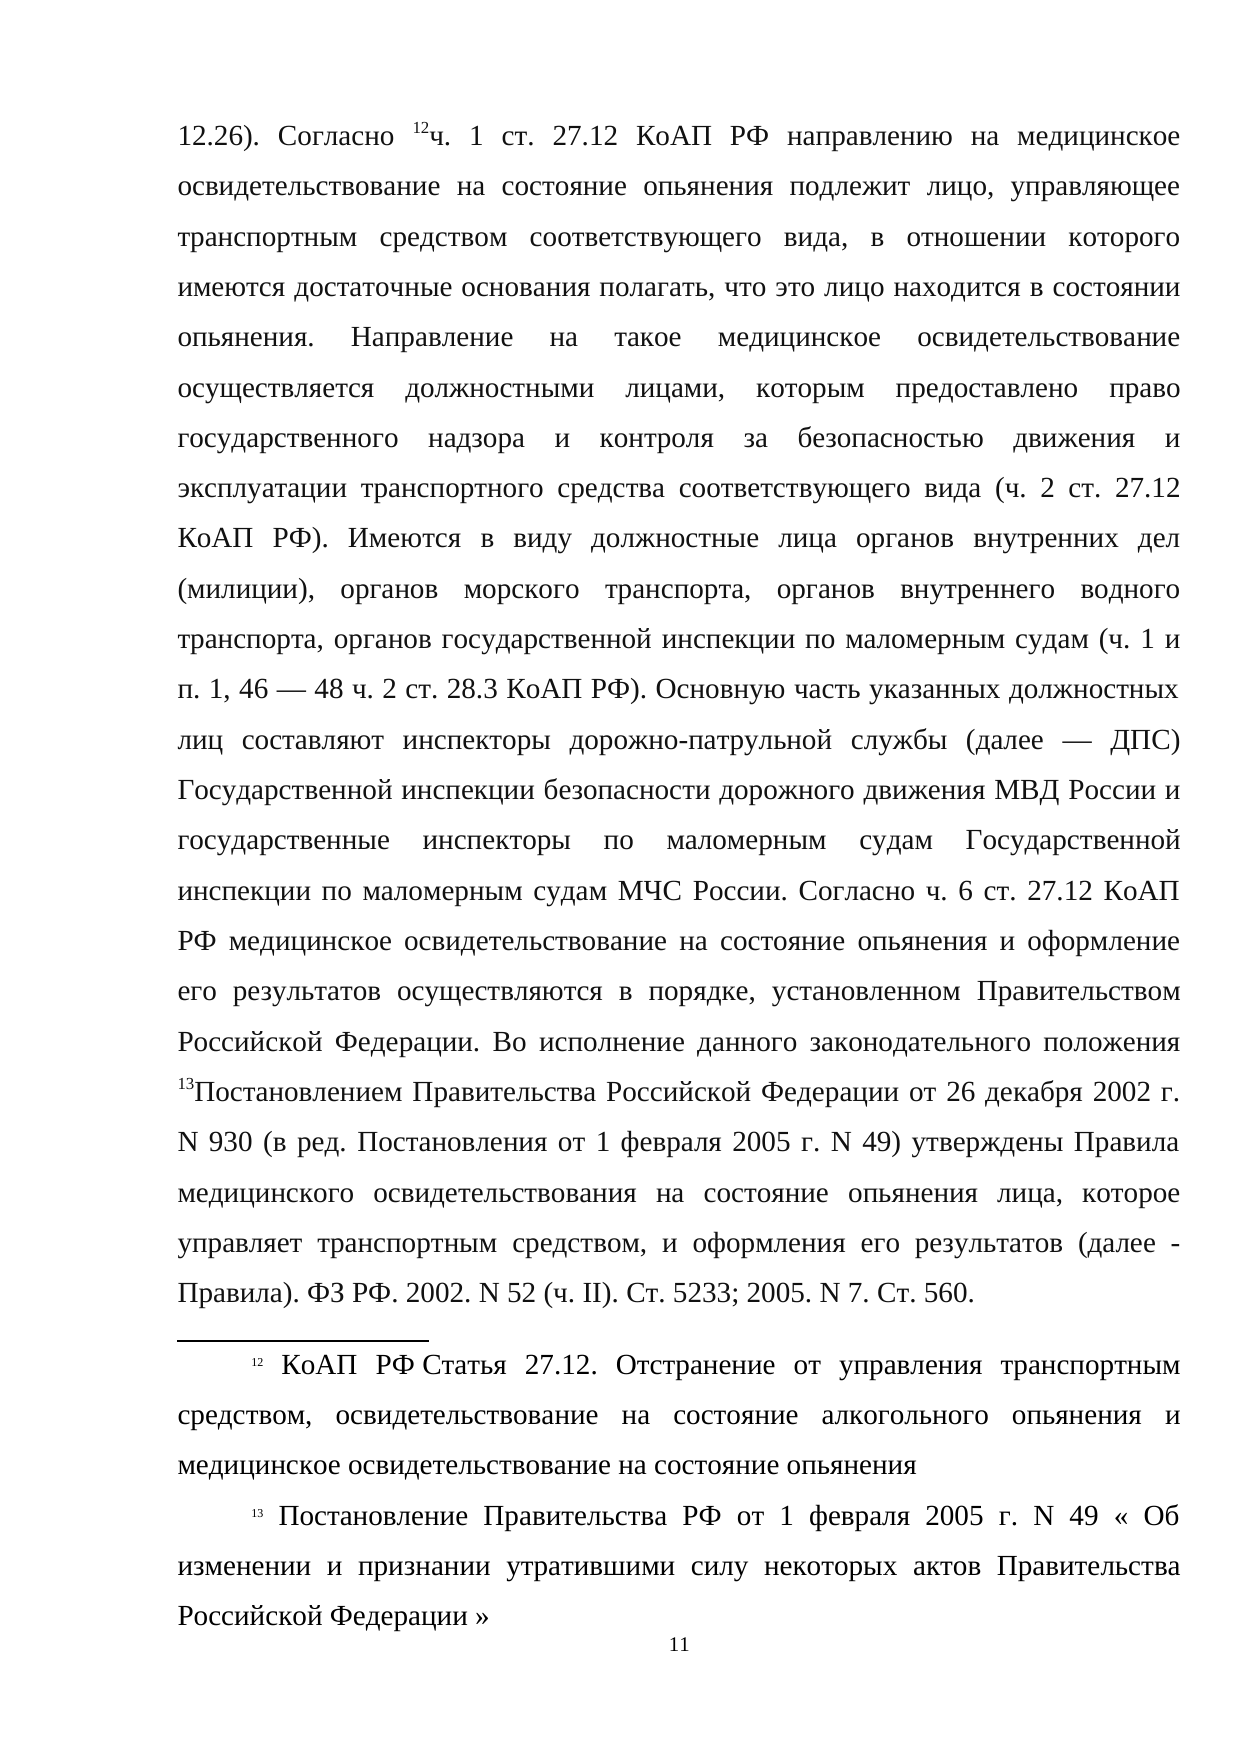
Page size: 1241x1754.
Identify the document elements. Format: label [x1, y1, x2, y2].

text [177, 118, 1181, 1309]
